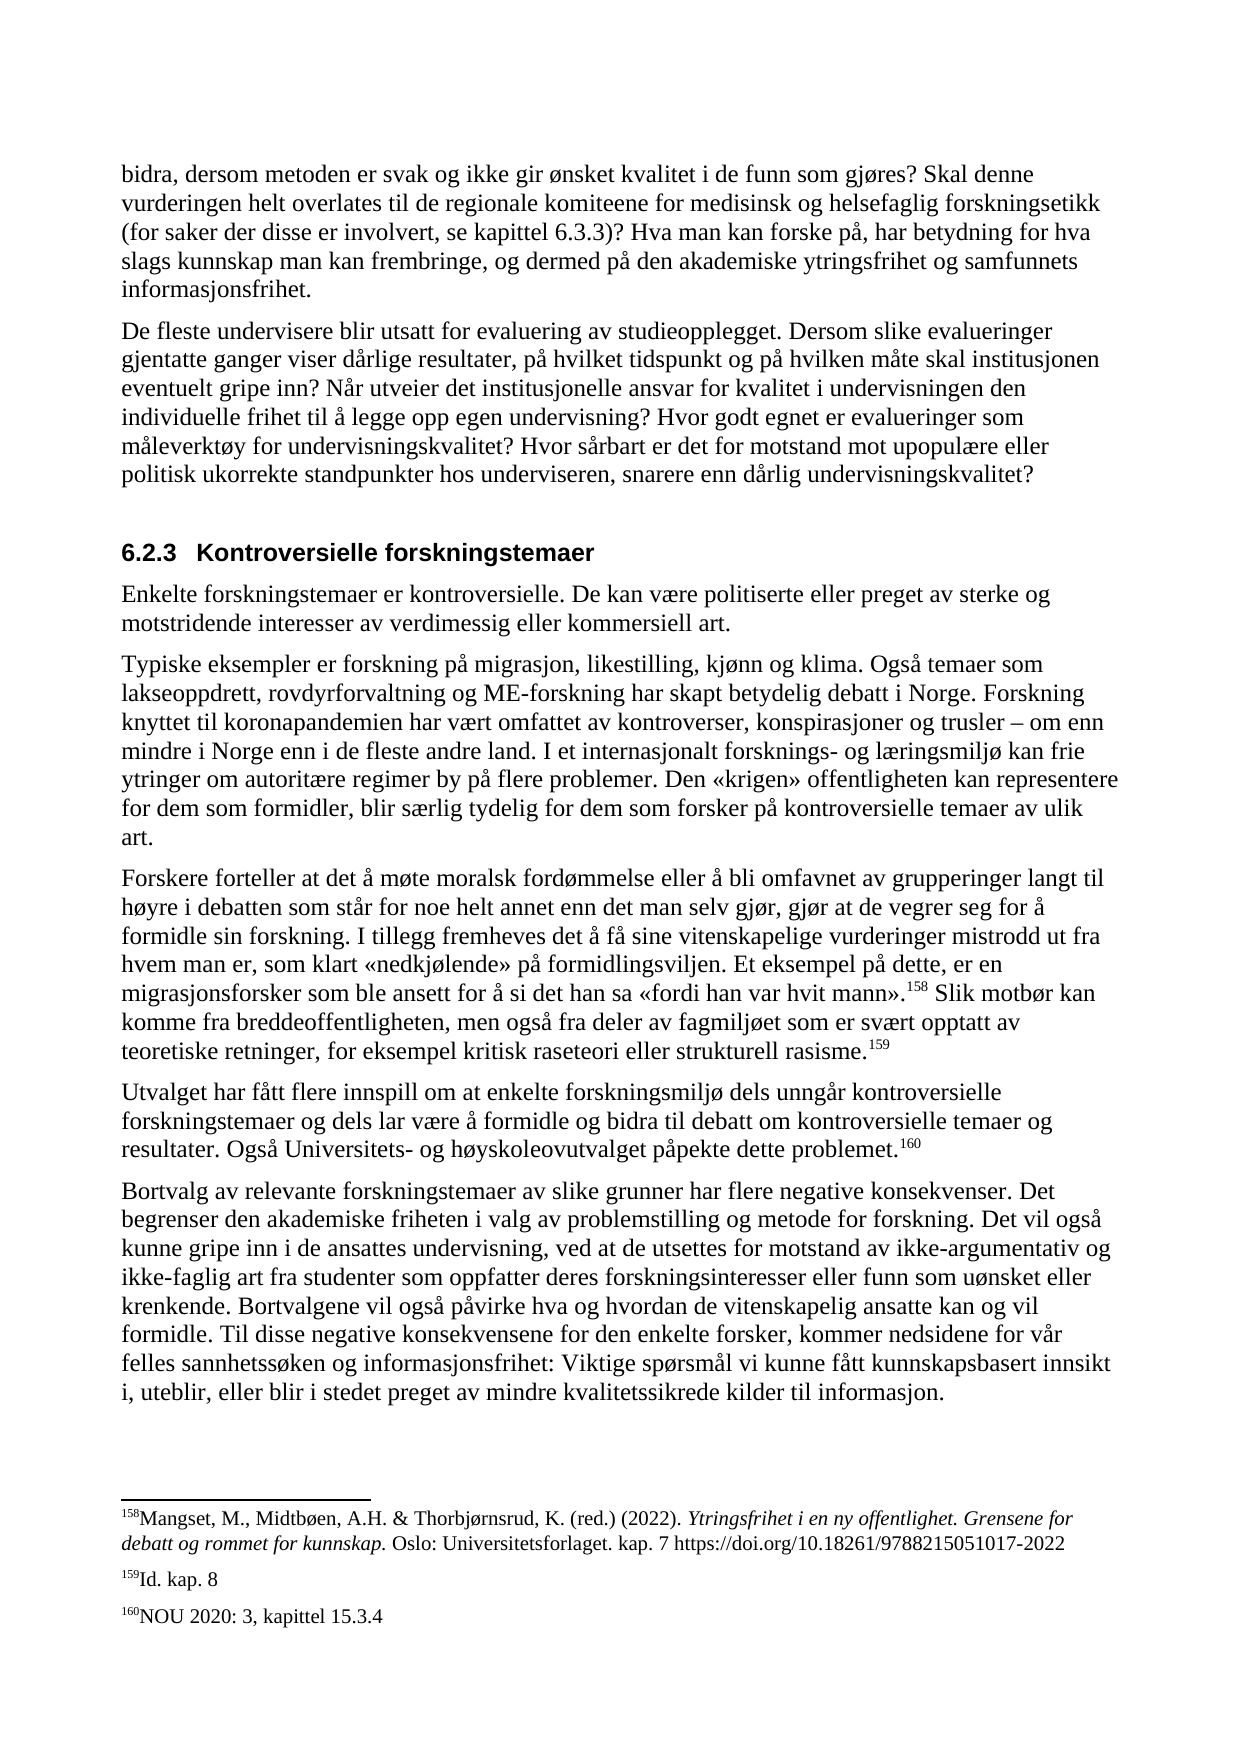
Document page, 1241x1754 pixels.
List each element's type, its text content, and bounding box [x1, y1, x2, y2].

text Bortvalg av relevante forskningstemaer av slike grunner har flere negative konsekvenser. Det begrenser den akademiske friheten i valg av problemstilling og metode for forskning. Det vil også kunne gripe inn i de ansattes undervisning, ved at de utsettes for motstand av ikke-argumentativ og ikke-faglig art fra studenter som oppfatter deres forskningsinteresser eller funn som uønsket eller krenkende. Bortvalgene vil også påvirke hva og hvordan de vitenskapelig ansatte kan og vil formidle. Til disse negative konsekvensene for den enkelte forsker, kommer nedsidene for vår felles sannhetssøken og informasjonsfrihet: Viktige spørsmål vi kunne fått kunnskapsbasert innsikt i, uteblir, eller blir i stedet preget av mindre kvalitetssikrede kilder til informasjon. [121, 1176, 1119, 1406]
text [121, 159, 1119, 303]
text Typiske eksempler er forskning på migrasjon, likestilling, kjønn og klima. Også temaer som lakseoppdrett, rovdyrforvaltning og ME-forskning har skapt betydelig debatt i Norge. Forskning knyttet til koronapandemien har vært omfattet av kontroverser, konspirasjoner og trusler – om enn mindre i Norge enn i de fleste andre land. I et internasjonalt forsknings- og læringsmiljø kan frie ytringer om autoritære regimer by på flere problemer. Den «krigen» offentligheten kan representere for dem som formidler, blir særlig tydelig for dem som forsker på kontroversielle temaer av ulik art. [121, 649, 1119, 851]
text Enkelte forskningstemaer er kontroversielle. De kan være politiserte eller preget av sterke og motstridende interesser av verdimessig eller kommersiell art. [121, 579, 1119, 637]
text Utvalget har fått flere innspill om at enkelte forskningsmiljø dels unngår kontroversielle forskningstemaer og dels lar være å formidle og bidra til debatt om kontroversielle temaer og resultater. Også Universitets- og høyskoleovutvalget påpekte dette problemet. [121, 1077, 1119, 1163]
text De fleste undervisere blir utsatt for evaluering av studieopplegget. Dersom slike evalueringer gjentatte ganger viser dårlige resultater, på hvilket tidspunkt og på hvilken måte skal institusjonen eventuelt gripe inn? Når utveier det institusjonelle ansvar for kvalitet i undervisningen den individuelle frihet til å legge opp egen undervisning? Hvor godt egnet er evalueringer som måleverktøy for undervisningskvalitet? Hvor sårbart er det for motstand mot upopulære eller politisk ukorrekte standpunkter hos underviseren, snarere enn dårlig undervisningskvalitet? [121, 316, 1119, 488]
subtitle Kontroversielle forskningstemaer [121, 538, 1119, 567]
text Forskere forteller at det å møte moralsk fordømmelse eller å bli omfavnet av grupperinger langt til høyre i debatten som står for noe helt annet enn det man selv gjør, gjør at de vegrer seg for å formidle sin forskning. I tillegg fremheves det å få sine vitenskapelige vurderinger mistrodd ut fra hvem man er, som klart «nedkjølende» på formidlingsviljen. Et eksempel på dette, er en migrasjonsforsker som ble ansett for å si det han sa «fordi han var hvit mann». Slik motbør kan komme fra breddeoffentligheten, men også fra deler av fagmiljøet som er svært opptatt av teoretiske retninger, for eksempel kritisk raseteori eller strukturell rasisme. [121, 863, 1119, 1064]
